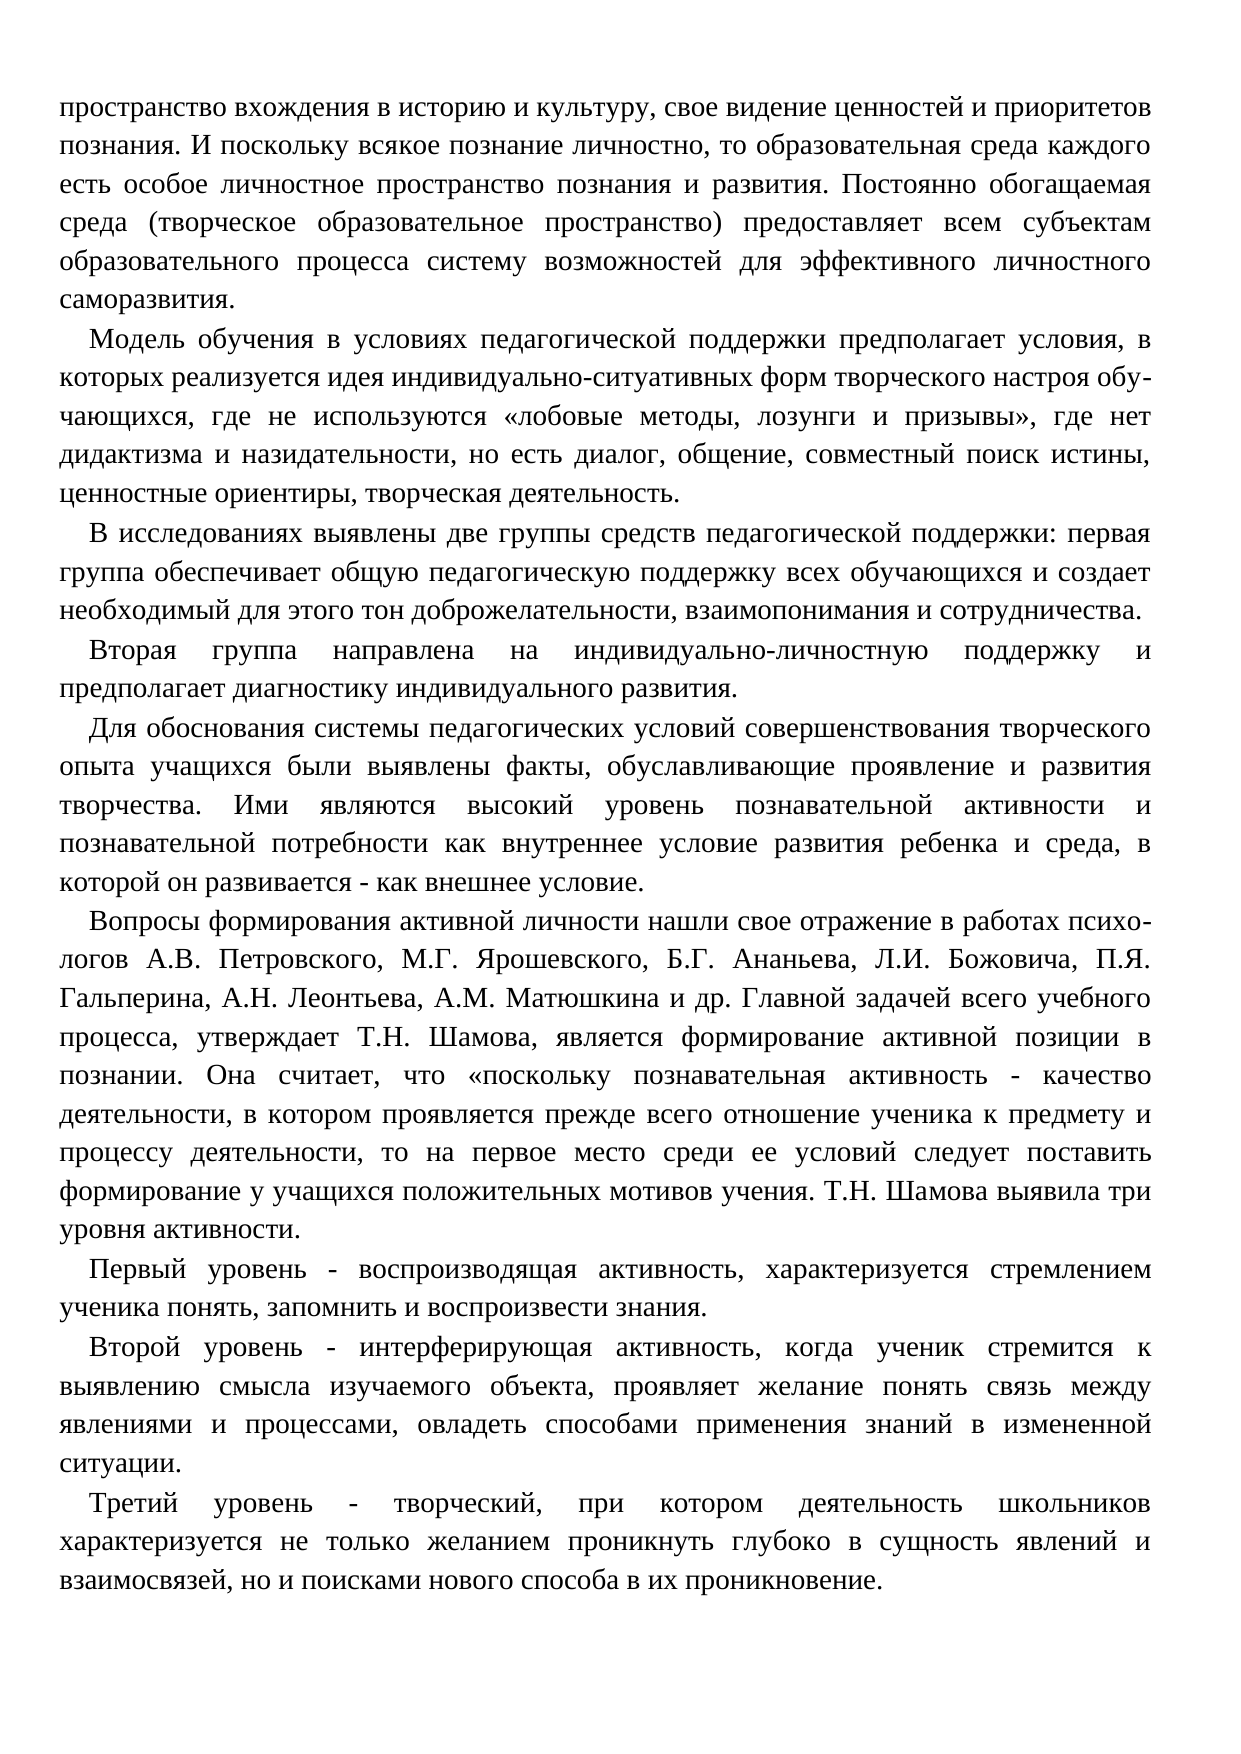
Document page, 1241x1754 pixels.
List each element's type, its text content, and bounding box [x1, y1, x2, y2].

text Второй уровень - интерферирующая активность, когда ученик стремится к выявлению смысла изучаемого объекта, проявляет желание понять связь между явлениями и процессами, овладеть способами применения знаний в измененной ситуации. [59, 1329, 1152, 1479]
text Третий уровень - творческий, при котором деятельность школьников характеризуется не только желанием проникнуть глубоко в сущность явлений и взаимосвязей, но и поисками нового способа в их проникновение. [59, 1485, 1152, 1595]
text Модель обучения в условиях педагогической поддержки предполагает условия, в которых реализуется идея индивидуально-ситуативных форм творческого настроя обучающихся, где не используются «лобовые методы, лозунги и призывы», где нет дидактизма и назидательности, но есть диалог, общение, совместный поиск истины, ценностные ориентиры, творческая деятельность. [59, 321, 1152, 509]
text В исследованиях выявлены две группы средств педагогической поддержки: первая группа обеспечивает общую педагогическую поддержку всех обучающихся и создает необходимый для этого тон доброжелательности, взаимопонимания и сотрудничества. [59, 515, 1152, 626]
text Вопросы формирования активной личности нашли свое отражение в работах психологов А.В. Петровского, М.Г. Ярошевского, Б.Г. Ананьева, Л.И. Божовича, П.Я. Гальперина, А.Н. Леонтьева, А.М. Матюшкина и др. Главной задачей всего учебного процесса, утверждает Т.Н. Шамова, является формирование активной позиции в познании. Она считает, что «поскольку познавательная активность - качество деятельности, в котором проявляется прежде всего отношение ученика к предмету и процессу деятельности, то на первое место среди ее условий следует поставить формирование у учащихся положительных мотивов учения. Т.Н. Шамова выявила три уровня активности. [59, 903, 1152, 1245]
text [59, 89, 1152, 315]
text Первый уровень - воспроизводящая активность, характеризуется стремлением ученика понять, запомнить и воспроизвести знания. [59, 1251, 1152, 1323]
text Вторая группа направлена на индивидуально-личностную поддержку и предполагает диагностику индивидуального развития. [59, 632, 1152, 704]
text Для обоснования системы педагогических условий совершенствования творческого опыта учащихся были выявлены факты, обуславливающие проявление и развития творчества. Ими являются высокий уровень познавательной активности и познавательной потребности как внутреннее условие развития ребенка и среда, в которой он развивается - как внешнее условие. [59, 710, 1152, 898]
